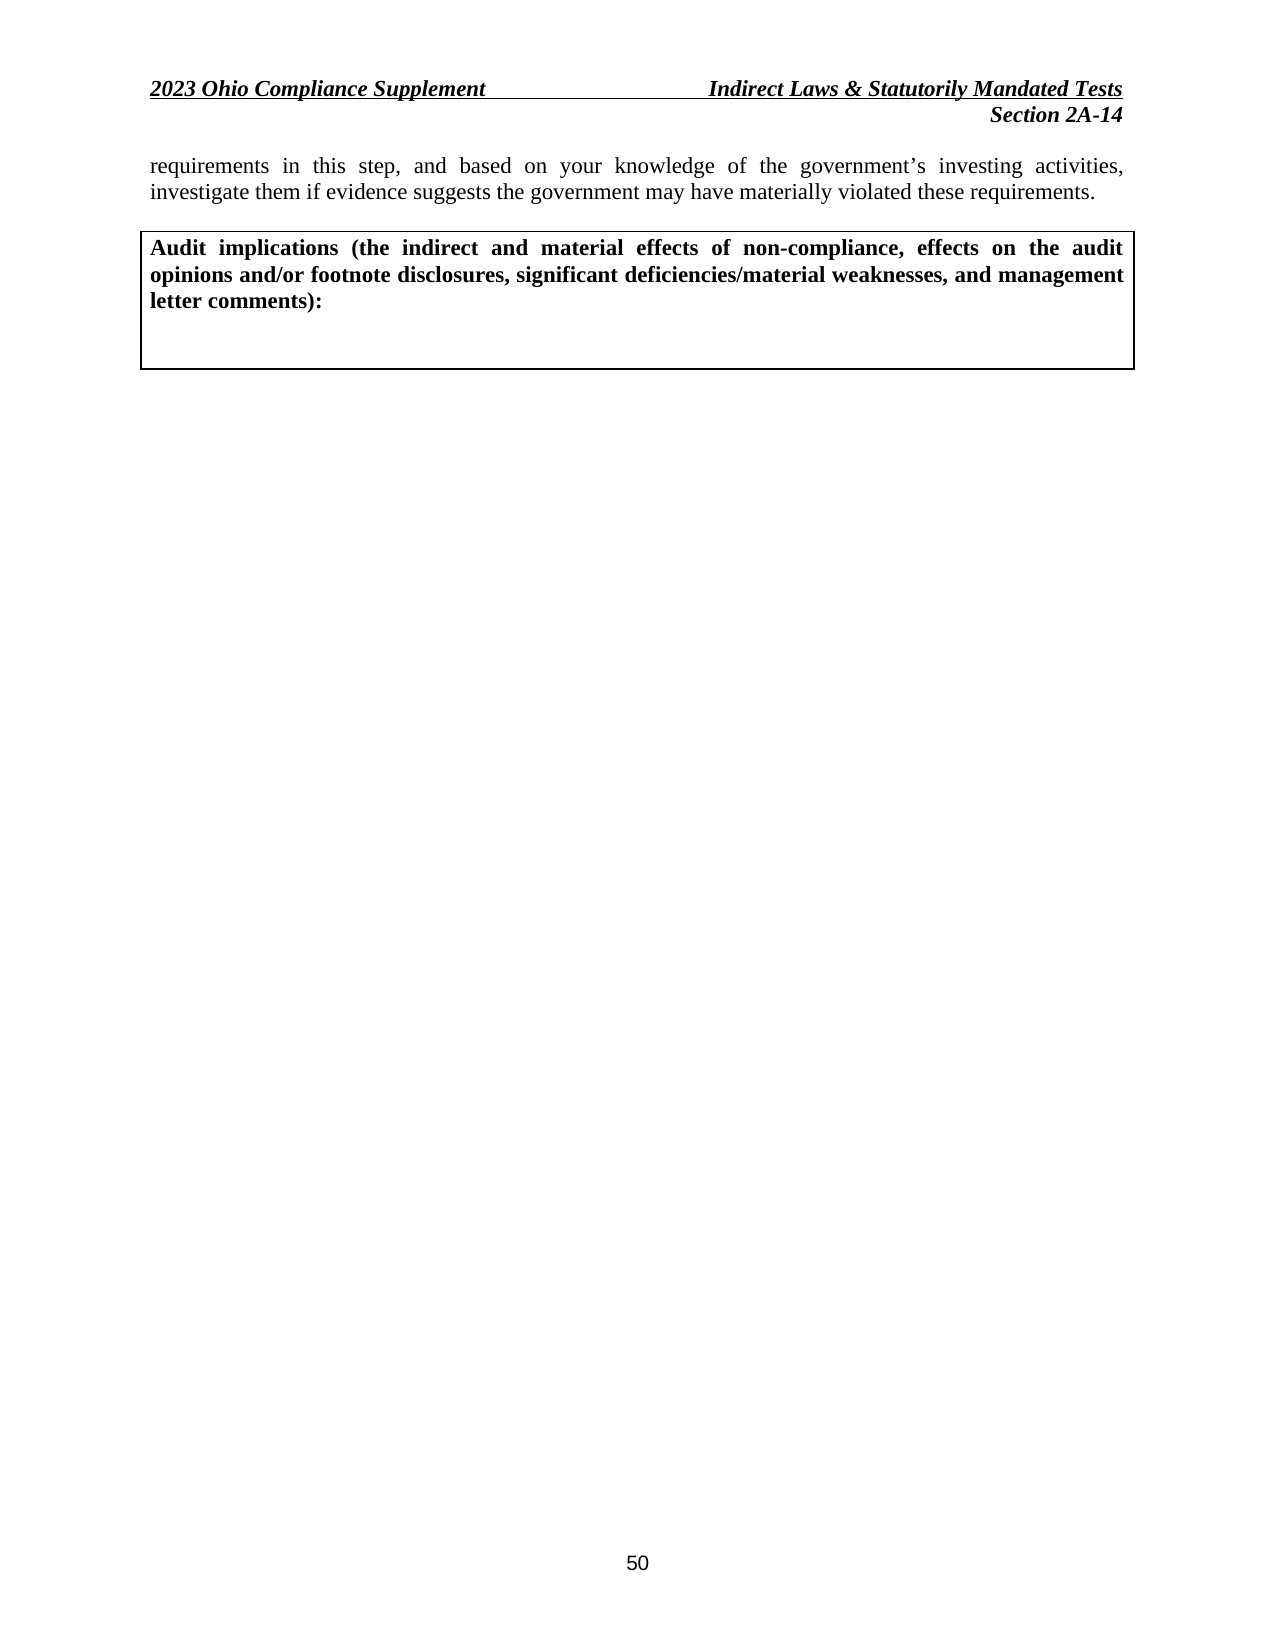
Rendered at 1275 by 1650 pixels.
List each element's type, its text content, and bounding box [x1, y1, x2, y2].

text Audit implications (the indirect and material effects of non-compliance, effects on the audit opinions and/or footnote disclosures, significant deficiencies/material weaknesses, and management letter comments): [142, 232, 1133, 313]
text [150, 152, 1125, 204]
